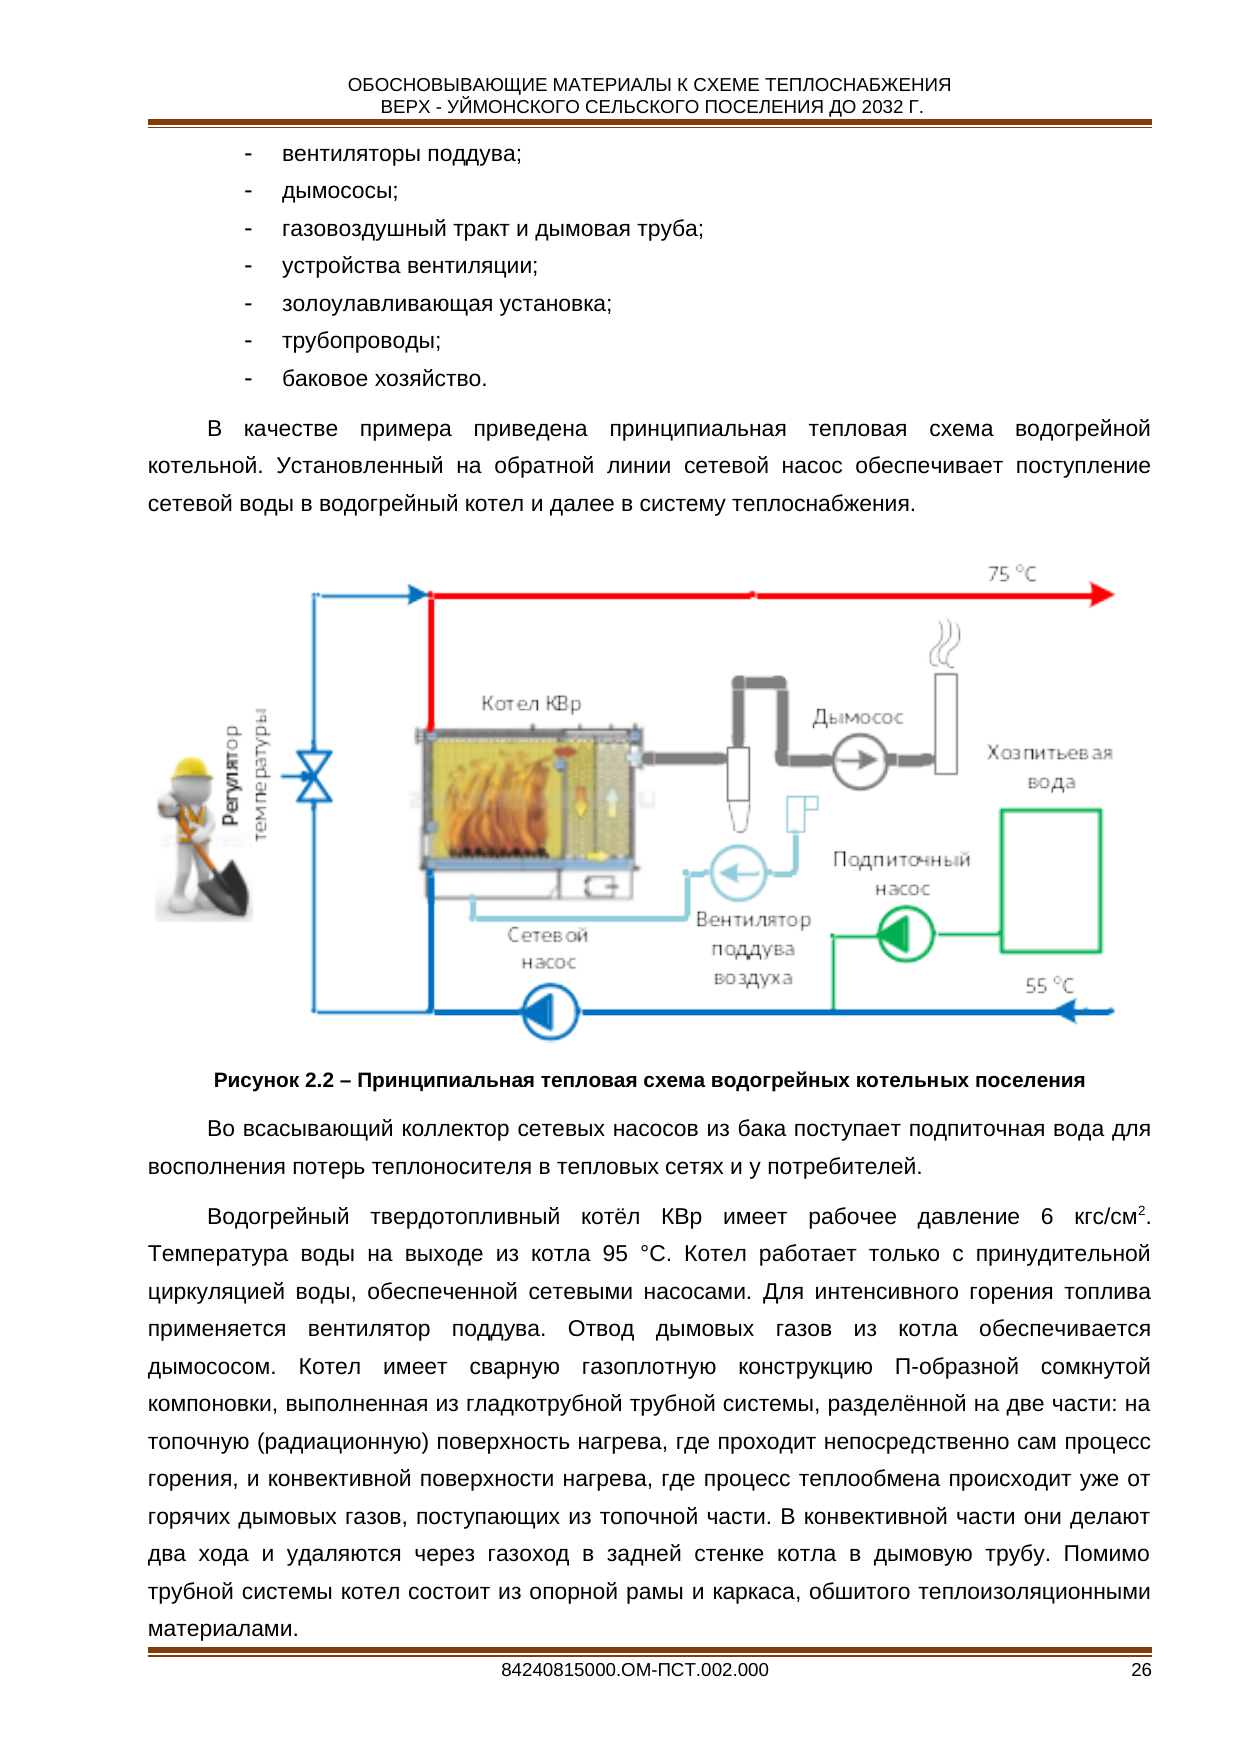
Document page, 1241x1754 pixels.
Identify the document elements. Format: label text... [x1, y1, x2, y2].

list дымососы; [244, 166, 1152, 203]
text Рисунок .2 – Принципиальная тепловая схема водогрейных котельных поселения [148, 1067, 1152, 1091]
list трубопроводы; [244, 316, 1152, 353]
list газовоздушный тракт и дымовая труба; [244, 203, 1152, 241]
text Водогрейный твердотопливный котёл КВр имеет рабочее давление 6 кгс/см2. Температура воды на выходе из котла 95 °С. Котел работает только с принудительной циркуляцией воды, обеспеченной сетевыми насосами. Для интенсивного горения топлива применяется вентилятор поддува. Отвод дымовых газов из котла обеспечивается дымососом. Котел имеет сварную газоплотную конструкцию П-образной сомкнутой компоновки, выполненная из гладкотрубной трубной системы, разделённой на две части: на топочную (радиационную) поверхность нагрева, где проходит непосредственно сам процесс горения, и конвективной поверхности нагрева, где процесс теплообмена происходит уже от горячих дымовых газов, поступающих из топочной части. В конвективной части они делают два хода и удаляются через газоход в задней стенке котла в дымовую трубу. Помимо трубной системы котел состоит из опорной рамы и каркаса, обшитого теплоизоляционными материалами. [148, 1191, 1152, 1641]
list золоулавливающая установка; [244, 278, 1152, 316]
list баковое хозяйство. [244, 353, 1152, 391]
list устройства вентиляции; [244, 241, 1152, 278]
list вентиляторы поддува; [244, 128, 1152, 166]
text В качестве примера приведена принципиальная тепловая схема водогрейной котельной. Установленный на обратной линии сетевой насос обеспечивает поступление сетевой воды в водогрейный котел и далее в систему теплоснабжения. [148, 403, 1152, 516]
text Во всасывающий коллектор сетевых насосов из бака поступает подпиточная вода для восполнения потерь теплоносителя в тепловых сетях и у потребителей. [148, 1104, 1152, 1179]
